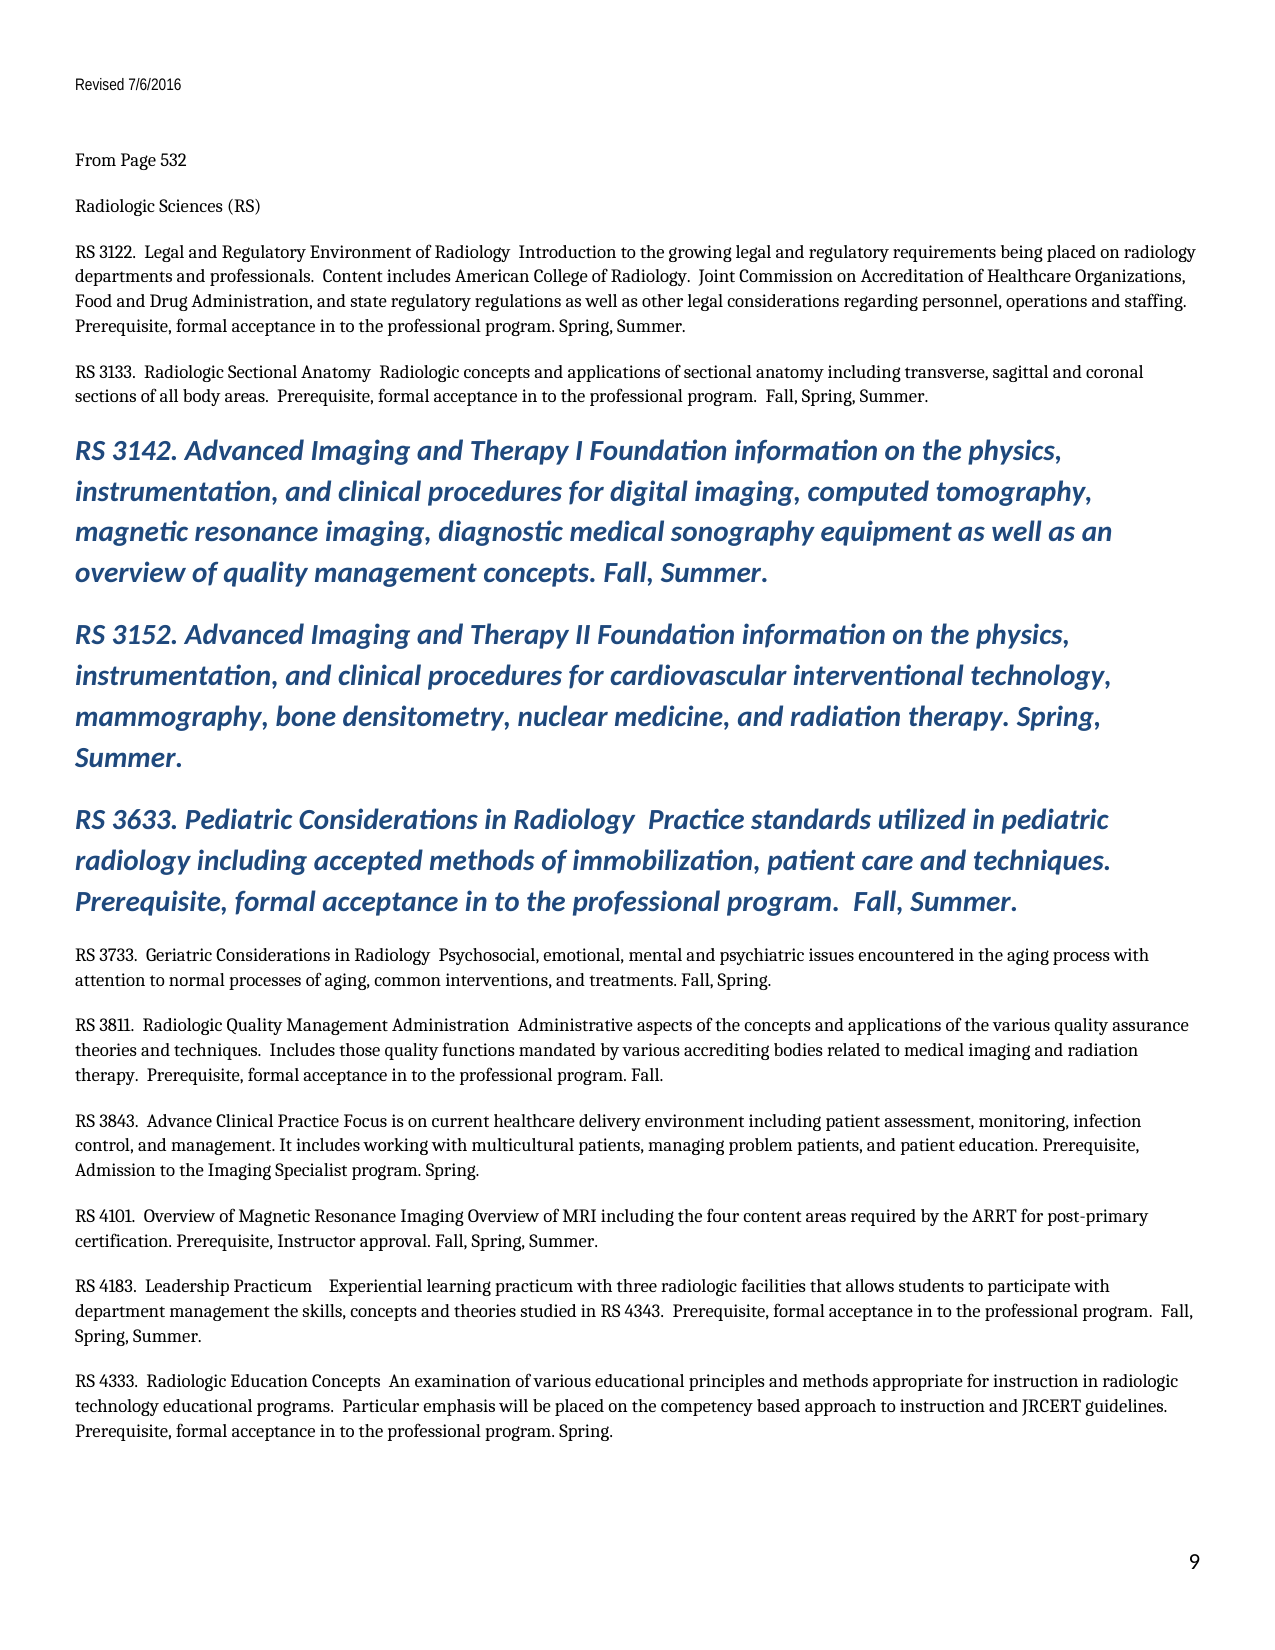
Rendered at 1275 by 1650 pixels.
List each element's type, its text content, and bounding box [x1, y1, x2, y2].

text RS 3122. Legal and Regulatory Environment of Radiology Introduction to the growing legal and regulatory requirements being placed on radiology departments and professionals. Content includes American College of Radiology. Joint Commission on Accreditation of Healthcare Organizations, Food and Drug Administration, and state regulatory regulations as well as other legal considerations regarding personnel, operations and staffing. Prerequisite, formal acceptance in to the professional program. Spring, Summer. [75, 241, 1200, 337]
text RS 3142. Advanced Imaging and Therapy I Foundation information on the physics, instrumentation, and clinical procedures for digital imaging, computed tomography, magnetic resonance imaging, diagnostic medical sonography equipment as well as an overview of quality management concepts. Fall, Summer. [75, 432, 1200, 590]
text RS 3633. Pediatric Considerations in Radiology Practice standards utilized in pediatric radiology including accepted methods of immobilization, patient care and techniques. Prerequisite, formal acceptance in to the professional program. Fall, Summer. [75, 801, 1200, 918]
text RS 3733. Geriatric Considerations in Radiology Psychosocial, emotional, mental and psychiatric issues encountered in the aging process with attention to normal processes of aging, common interventions, and treatments. Fall, Spring. [75, 944, 1200, 991]
text From Page 532 [75, 150, 1200, 172]
text RS 4101. Overview of Magnetic Resonance Imaging Overview of MRI including the four content areas required by the ARRT for post-primary certification. Prerequisite, Instructor approval. Fall, Spring, Summer. [75, 1205, 1200, 1252]
text RS 4333. Radiologic Education Concepts An examination of various educational principles and methods appropriate for instruction in radiologic technology educational programs. Particular emphasis will be placed on the competency based approach to instruction and JRCERT guidelines. Prerequisite, formal acceptance in to the professional program. Spring. [75, 1371, 1200, 1442]
text RS 3843. Advance Clinical Practice Focus is on current healthcare delivery environment including patient assessment, monitoring, infection control, and management. It includes working with multicultural patients, managing problem patients, and patient education. Prerequisite, Admission to the Imaging Specialist program. Spring. [75, 1110, 1200, 1181]
text Radiologic Sciences (RS) [75, 196, 1200, 217]
text RS 3152. Advanced Imaging and Therapy II Foundation information on the physics, instrumentation, and clinical procedures for cardiovascular interventional technology, mammography, bone densitometry, nuclear medicine, and radiation therapy. Spring, Summer. [75, 616, 1200, 775]
text RS 3133. Radiologic Sectional Anatomy Radiologic concepts and applications of sectional anatomy including transverse, sagittal and coronal sections of all body areas. Prerequisite, formal acceptance in to the professional program. Fall, Spring, Summer. [75, 361, 1200, 408]
text RS 4183. Leadership Practicum Experiential learning practicum with three radiologic facilities that allows students to participate with department management the skills, concepts and theories studied in RS 4343. Prerequisite, formal acceptance in to the professional program. Fall, Spring, Summer. [75, 1276, 1200, 1347]
text RS 3811. Radiologic Quality Management Administration Administrative aspects of the concepts and applications of the various quality assurance theories and techniques. Includes those quality functions mandated by various accrediting bodies related to medical imaging and radiation therapy. Prerequisite, formal acceptance in to the professional program. Fall. [75, 1015, 1200, 1086]
